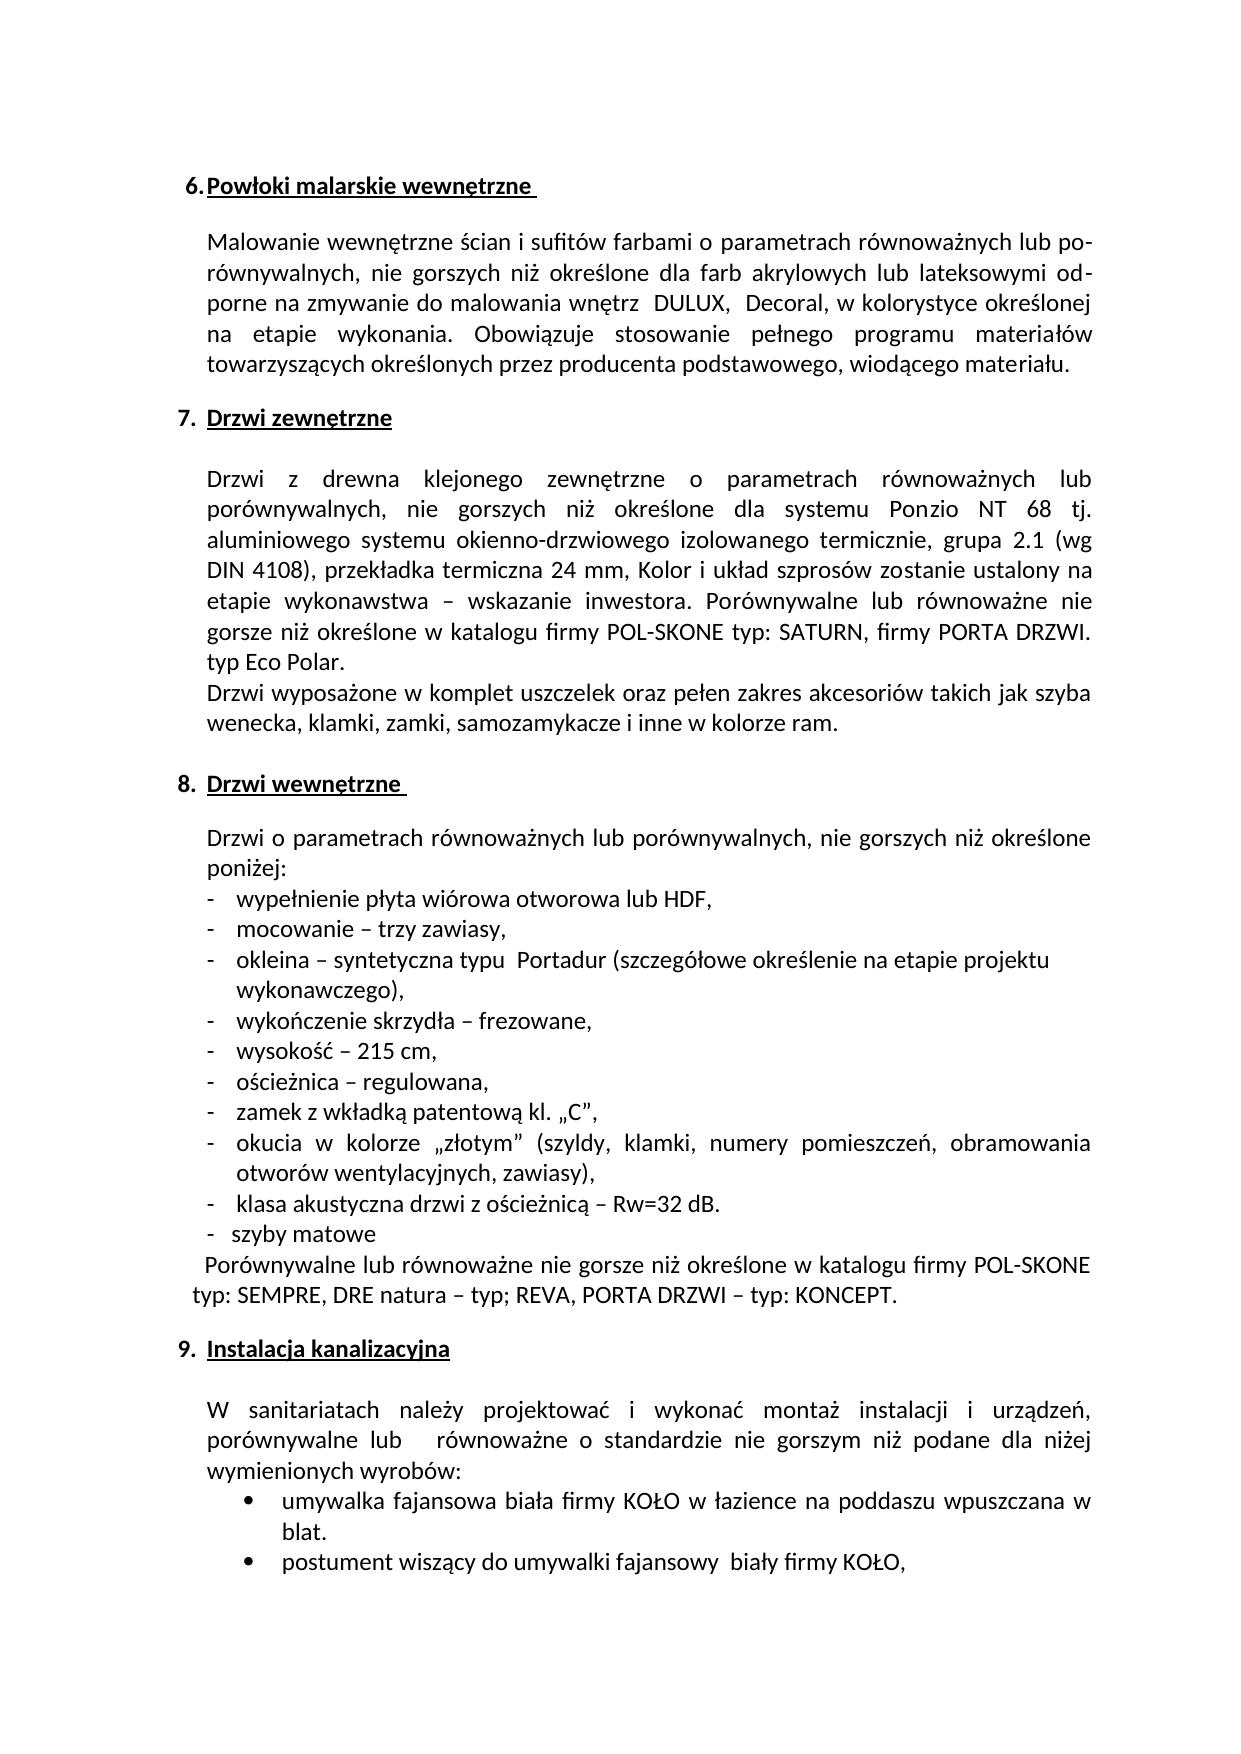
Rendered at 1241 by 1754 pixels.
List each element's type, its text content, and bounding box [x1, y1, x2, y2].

text Drzwi wyposażone w komplet uszczelek oraz pełen zakres akcesoriów takich jak szyba wenecka, klamki, zamki, samozamykacze i inne w kolorze ram. [207, 677, 1093, 738]
text - zamek z wkładką patentową kl. „C”, [207, 1096, 1093, 1127]
list Drzwi zewnętrzne [177, 402, 1093, 432]
text Drzwi o parametrach równoważnych lub porównywalnych, nie gorszych niż określone poniżej: [207, 822, 1093, 883]
text Drzwi z drewna klejonego zewnętrzne o parametrach równoważnych lub porównywalnych, nie gorszych niż określone dla systemu Ponzio NT 68 tj. aluminiowego systemu okienno-drzwiowego izolowanego termicznie, grupa 2.1 (wg DIN 4108), przekładka termiczna 24 mm, Kolor i układ szprosów zostanie ustalony na etapie wykonawstwa – wskazanie inwestora. Porównywalne lub równoważne nie gorsze niż określone w katalogu firmy POL-SKONE typ: SATURN, firmy PORTA DRZWI. typ Eco Polar. [207, 463, 1093, 677]
text Malowanie wewnętrzne ścian i sufitów farbami o parametrach równoważnych lub porównywalnych, nie gorszych niż określone dla farb akrylowych lub lateksowymi odporne na zmywanie do malowania wnętrz DULUX, Decoral, w kolorystyce określonej na etapie wykonania. Obowiązuje stosowanie pełnego programu materiałów towarzyszących określonych przez producenta podstawowego, wiodącego materiału. [207, 226, 1093, 379]
text W sanitariatach należy projektować i wykonać montaż instalacji i urządzeń, porównywalne lub równoważne o standardzie nie gorszym niż podane dla niżej wymienionych wyrobów: [207, 1394, 1093, 1486]
text - klasa akustyczna drzwi z ościeżnicą – Rw=32 dB. [207, 1188, 1093, 1218]
list Powłoki malarskie wewnętrzne [185, 171, 1093, 201]
list Instalacja kanalizacyjna [177, 1333, 1093, 1363]
text - wykończenie skrzydła – frezowane, [207, 1005, 1093, 1035]
text - mocowanie – trzy zawiasy, [207, 913, 1093, 944]
text - okleina – syntetyczna typu Portadur (szczegółowe określenie na etapie projektu wykonawczego), [207, 944, 1093, 1005]
text - ościeżnica – regulowana, [207, 1066, 1093, 1096]
list postument wiszący do umywalki fajansowy biały firmy KOŁO, [244, 1547, 1093, 1577]
text - szyby matowe [207, 1218, 1093, 1249]
list umywalka fajansowa biała firmy KOŁO w łazience na poddaszu wpuszczana w blat. [244, 1486, 1093, 1547]
text - wysokość – 215 cm, [207, 1035, 1093, 1066]
list Drzwi wewnętrzne [177, 768, 1093, 799]
text - okucia w kolorze „złotym” (szyldy, klamki, numery pomieszczeń, obramowania otworów wentylacyjnych, zawiasy), [207, 1127, 1093, 1188]
text Porównywalne lub równoważne nie gorsze niż określone w katalogu firmy POL-SKONE typ: SEMPRE, DRE natura – typ; REVA, PORTA DRZWI – typ: KONCEPT. [148, 1249, 1093, 1310]
text - wypełnienie płyta wiórowa otworowa lub HDF, [207, 883, 1093, 913]
